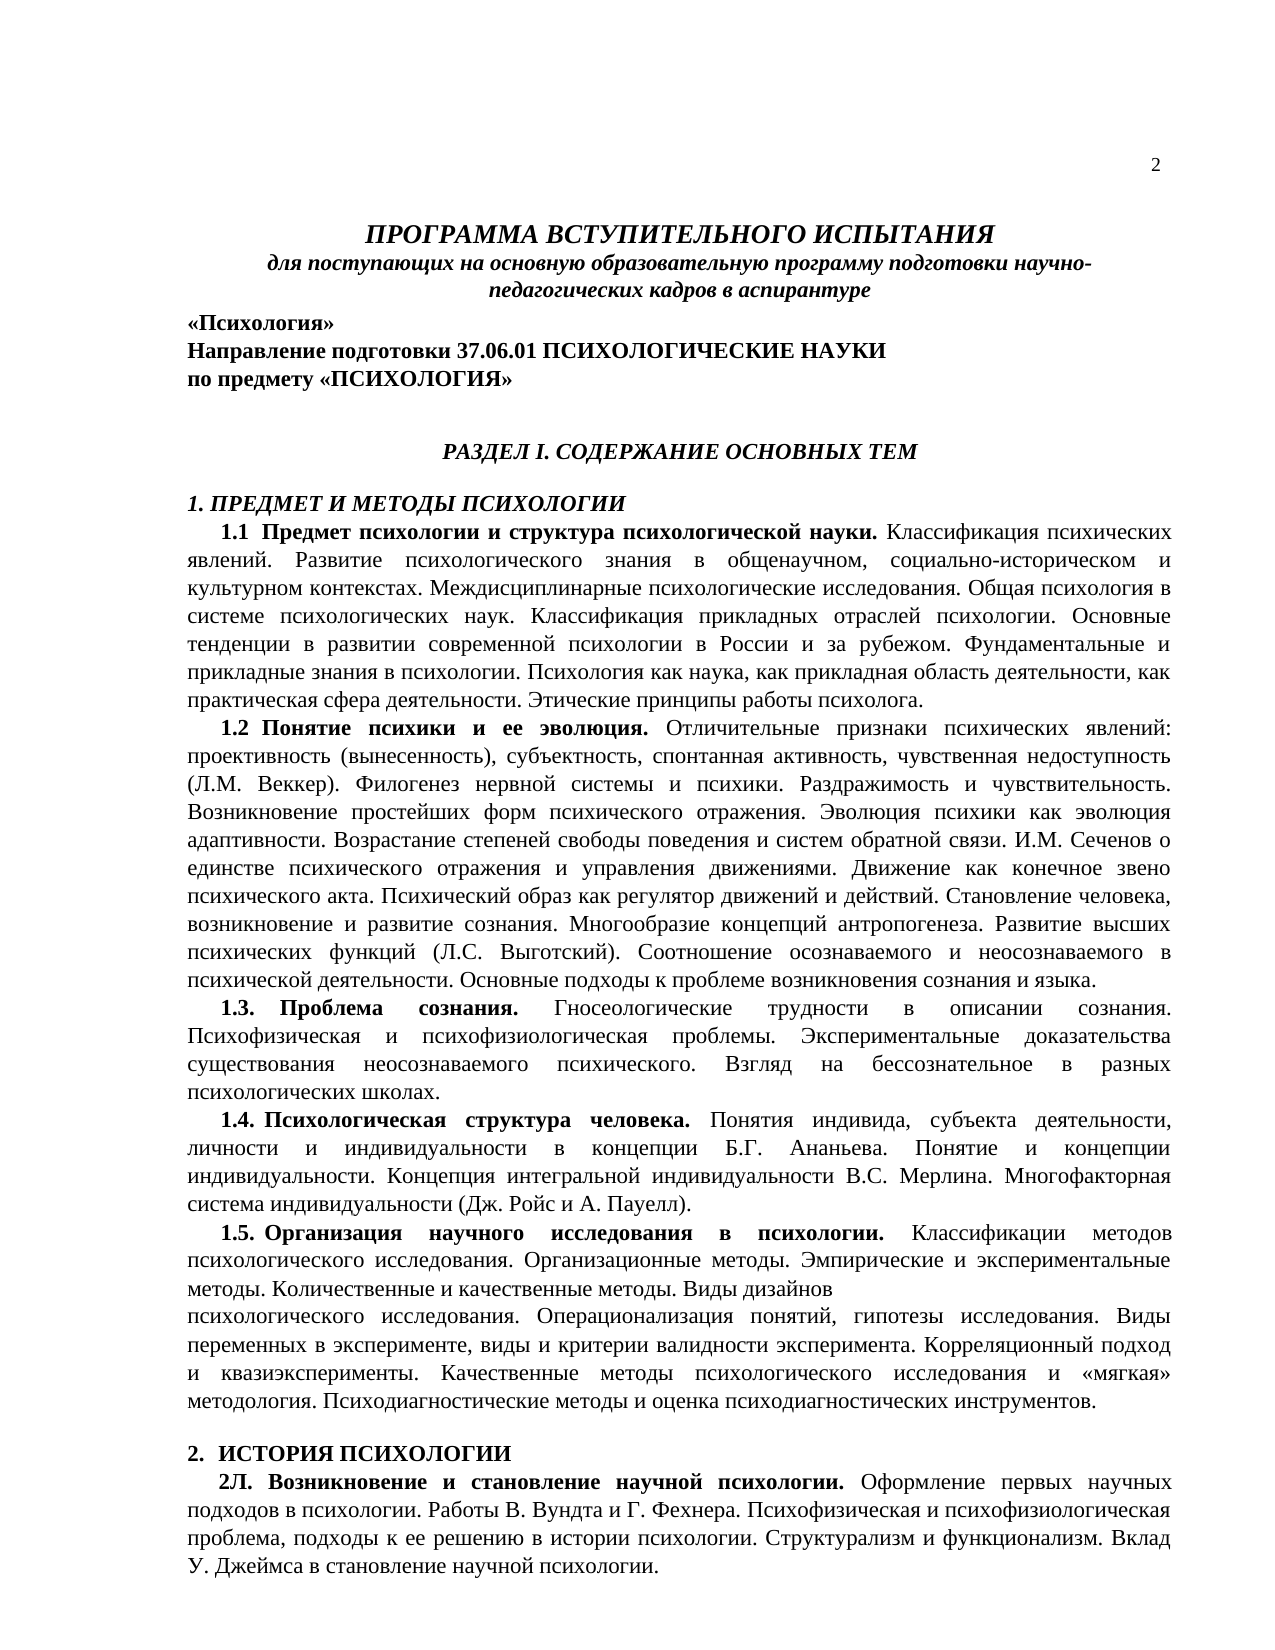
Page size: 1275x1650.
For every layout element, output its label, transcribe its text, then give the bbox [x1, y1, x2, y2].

list Предмет психологии и структура психологической науки. Классификация психических явлений. Развитие психологического знания в общенаучном, социально-историческом и культурном контекстах. Междисциплинарные психологические исследования. Общая психология в системе психологических наук. Классификация прикладных отраслей психологии. Основные тенденции в развитии современной психологии в России и за рубежом. Фундаментальные и прикладные знания в психологии. Психология как наука, как прикладная область деятельности, как практическая сфера деятельности. Этические принципы работы психолога. [187, 517, 1172, 713]
list Проблема сознания. Гносеологические трудности в описании сознания. Психофизическая и психофизиологическая проблемы. Экспериментальные доказательства существования неосознаваемого психического. Взгляд на бессознательное в разных психологических школах. [187, 993, 1172, 1105]
text по предмету «ПСИХОЛОГИЯ» [187, 364, 1172, 392]
subtitle ИСТОРИЯ ПСИХОЛОГИИ [187, 1439, 1172, 1467]
list Понятие психики и ее эволюция. Отличительные признаки психических явлений: проективность (вынесенность), субъектность, спонтанная активность, чувственная недоступность (Л.М. Веккер). Филогенез нервной системы и психики. Раздражимость и чувствительность. Возникновение простейших форм психического отражения. Эволюция психики как эволюция адаптивности. Возрастание степеней свободы поведения и систем обратной связи. И.М. Сеченов о единстве психического отражения и управления движениями. Движение как конечное звено психического акта. Психический образ как регулятор движений и действий. Становление человека, возникновение и развитие сознания. Многообразие концепций антропогенеза. Развитие высших психических функций (Л.С. Выготский). Соотношение осознаваемого и неосознаваемого в психической деятельности. Основные подходы к проблеме возникновения сознания и языка. [187, 713, 1172, 993]
subtitle Направление подготовки 37.06.01 ПСИХОЛОГИЧЕСКИЕ НАУКИ [187, 336, 1172, 364]
text 2Л. Возникновение и становление научной психологии. Оформление первых научных подходов в психологии. Работы В. Вундта и Г. Фехнера. Психофизическая и психофизиологическая проблема, подходы к ее решению в истории психологии. Структурализм и функционализм. Вклад У. Джеймса в становление научной психологии. [187, 1467, 1172, 1579]
subtitle «Психология» [187, 308, 1172, 336]
text РАЗДЕЛ I. СОДЕРЖАНИЕ ОСНОВНЫХ ТЕМ [187, 441, 1172, 464]
list Психологическая структура человека. Понятия индивида, субъекта деятельности, личности и индивидуальности в концепции Б.Г. Ананьева. Понятие и концепции индивидуальности. Концепция интегральной индивидуальности В.С. Мерлина. Многофакторная система индивидуальности (Дж. Ройс и А. Пауелл). [187, 1105, 1172, 1217]
list Организация научного исследования в психологии. Классификации методов психологического исследования. Организационные методы. Эмпирические и экспериментальные методы. Количественные и качественные методы. Виды дизайнов [187, 1217, 1172, 1302]
text психологического исследования. Операционализация понятий, гипотезы исследования. Виды переменных в эксперименте, виды и критерии валидности эксперимента. Корреляционный подход и квазиэксперименты. Качественные методы психологического исследования и «мягкая» методология. Психодиагностические методы и оценка психодиагностических инструментов. [187, 1302, 1172, 1414]
text 1. ПРЕДМЕТ И МЕТОДЫ ПСИХОЛОГИИ [187, 489, 1172, 517]
text ПРОГРАММА ВСТУПИТЕЛЬНОГО ИСПЫТАНИЯ для поступающих на основную образовательную программу подготовки научно- педагогических кадров в аспирантуре [187, 218, 1172, 302]
